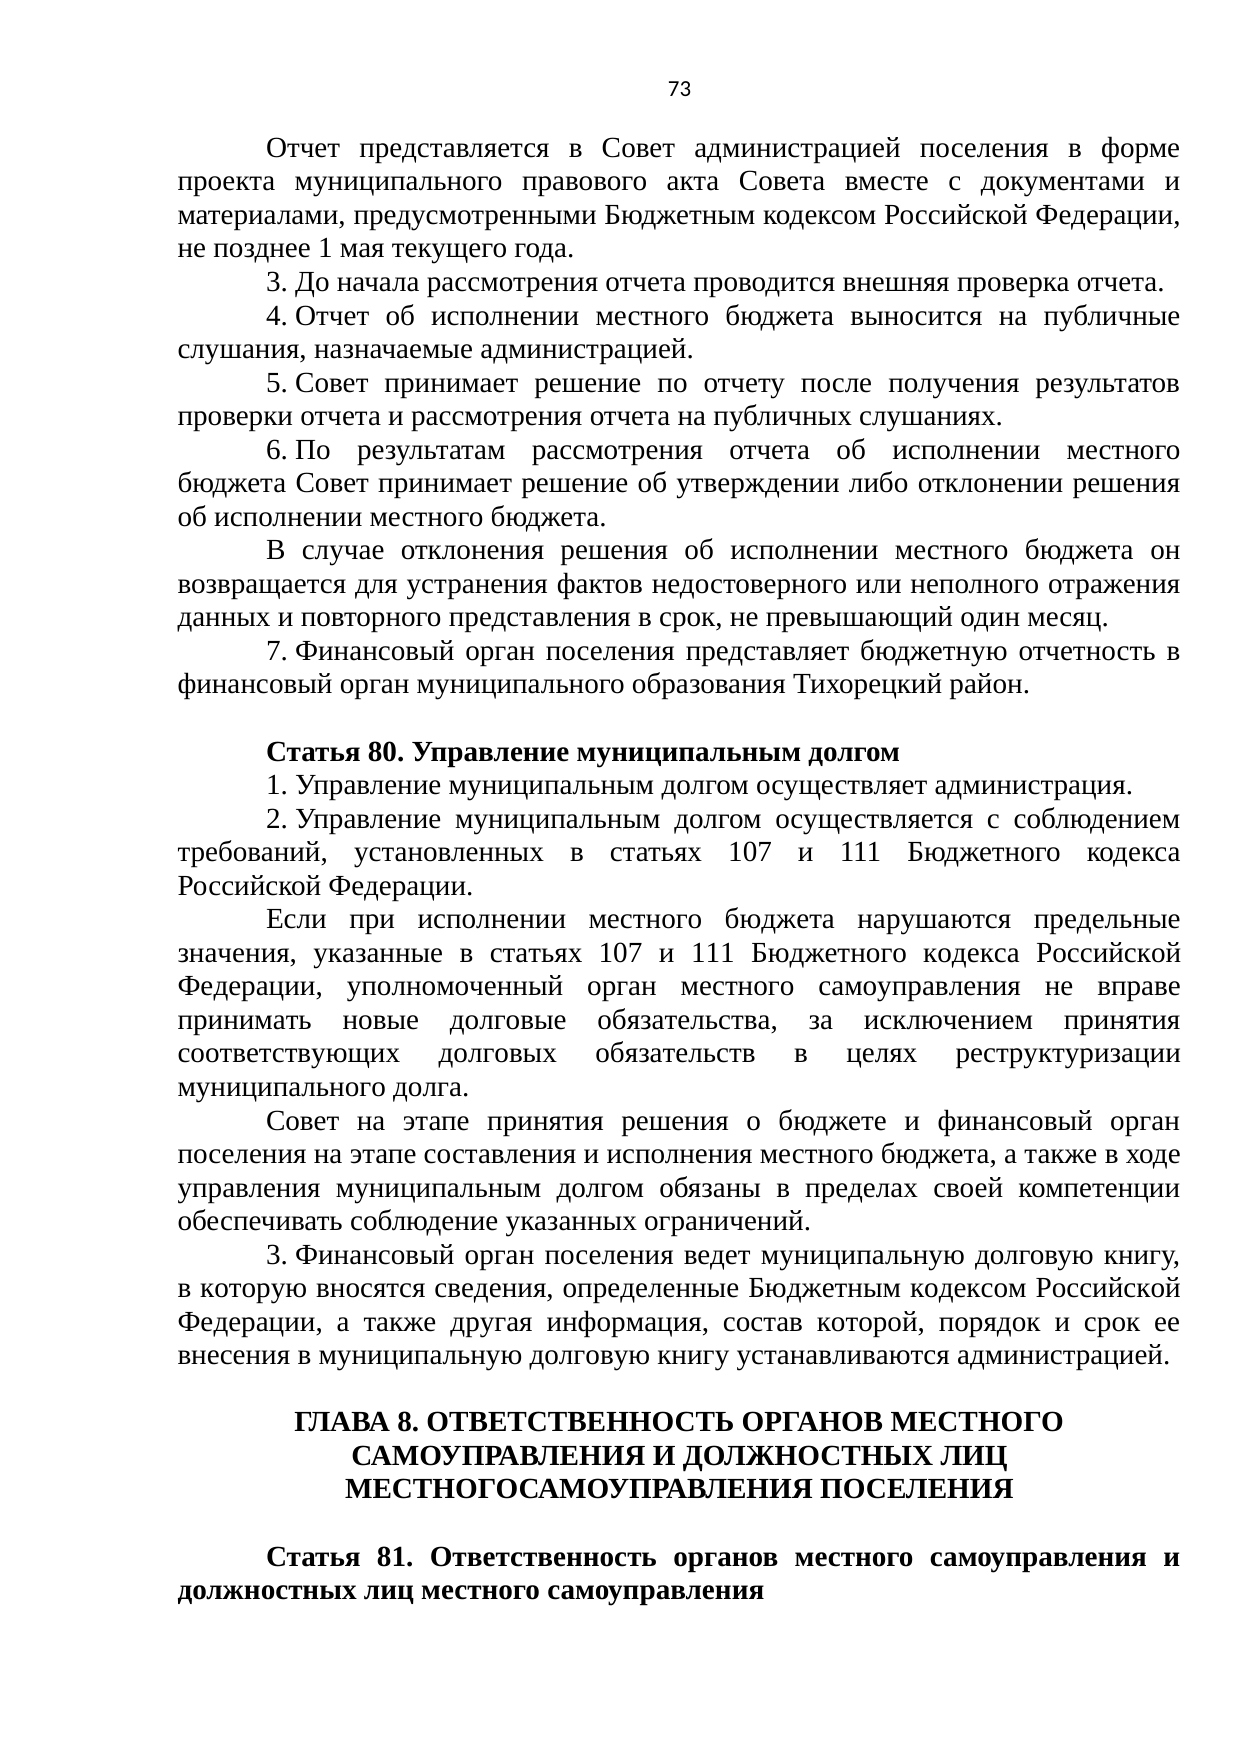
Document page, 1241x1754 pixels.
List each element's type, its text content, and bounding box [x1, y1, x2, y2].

text 7. Финансовый орган поселения представляет бюджетную отчетность в финансовый орган муниципального образования Тихорецкий район. [177, 633, 1181, 700]
text 3. Финансовый орган поселения ведет муниципальную долговую книгу, в которую вносятся сведения, определенные Бюджетным кодексом Российской Федерации, а также другая информация, состав которой, порядок и срок ее внесения в муниципальную долговую книгу устанавливаются администрацией. [177, 1237, 1181, 1371]
text В случае отклонения решения об исполнении местного бюджета он возвращается для устранения фактов недостоверного или неполного отражения данных и повторного представления в срок, не превышающий один месяц. [177, 532, 1181, 633]
text 5. Совет принимает решение по отчету после получения результатов проверки отчета и рассмотрения отчета на публичных слушаниях. [177, 365, 1181, 432]
text Отчет представляется в Совет администрацией поселения в форме проекта муниципального правового акта Совета вместе с документами и материалами, предусмотренными Бюджетным кодексом Российской Федерации, не позднее 1 мая текущего года. [177, 130, 1181, 264]
text ГЛАВА 8. ОТВЕТСТВЕННОСТЬ ОРГАНОВ местного САМОУПРАВЛЕНИЯ И ДОЛЖНОСТНЫХ ЛИЦ местногосамоуправления поселеНИЯ [177, 1404, 1181, 1505]
text Статья 81. Ответственность органов местного самоуправления и должностных лиц местного самоуправления [177, 1539, 1181, 1606]
text Совет на этапе принятия решения о бюджете и финансовый орган поселения на этапе составления и исполнения местного бюджета, а также в ходе управления муниципальным долгом обязаны в пределах своей компетенции обеспечивать соблюдение указанных ограничений. [177, 1103, 1181, 1237]
text Статья 80. Управление муниципальным долгом [177, 734, 1181, 767]
text 3. До начала рассмотрения отчета проводится внешняя проверка отчета. [177, 264, 1181, 298]
text Если при исполнении местного бюджета нарушаются предельные значения, указанные в статьях 107 и 111 Бюджетного кодекса Российской Федерации, уполномоченный орган местного самоуправления не вправе принимать новые долговые обязательства, за исключением принятия соответствующих долговых обязательств в целях реструктуризации муниципального долга. [177, 901, 1181, 1103]
text 2. Управление муниципальным долгом осуществляется с соблюдением требований, установленных в статьях 107 и 111 Бюджетного кодекса Российской Федерации. [177, 801, 1181, 901]
text 1. Управление муниципальным долгом осуществляет администрация. [177, 767, 1181, 801]
text 4. Отчет об исполнении местного бюджета выносится на публичные слушания, назначаемые администрацией. [177, 298, 1181, 365]
text 6. По результатам рассмотрения отчета об исполнении местного бюджета Совет принимает решение об утверждении либо отклонении решения об исполнении местного бюджета. [177, 432, 1181, 532]
